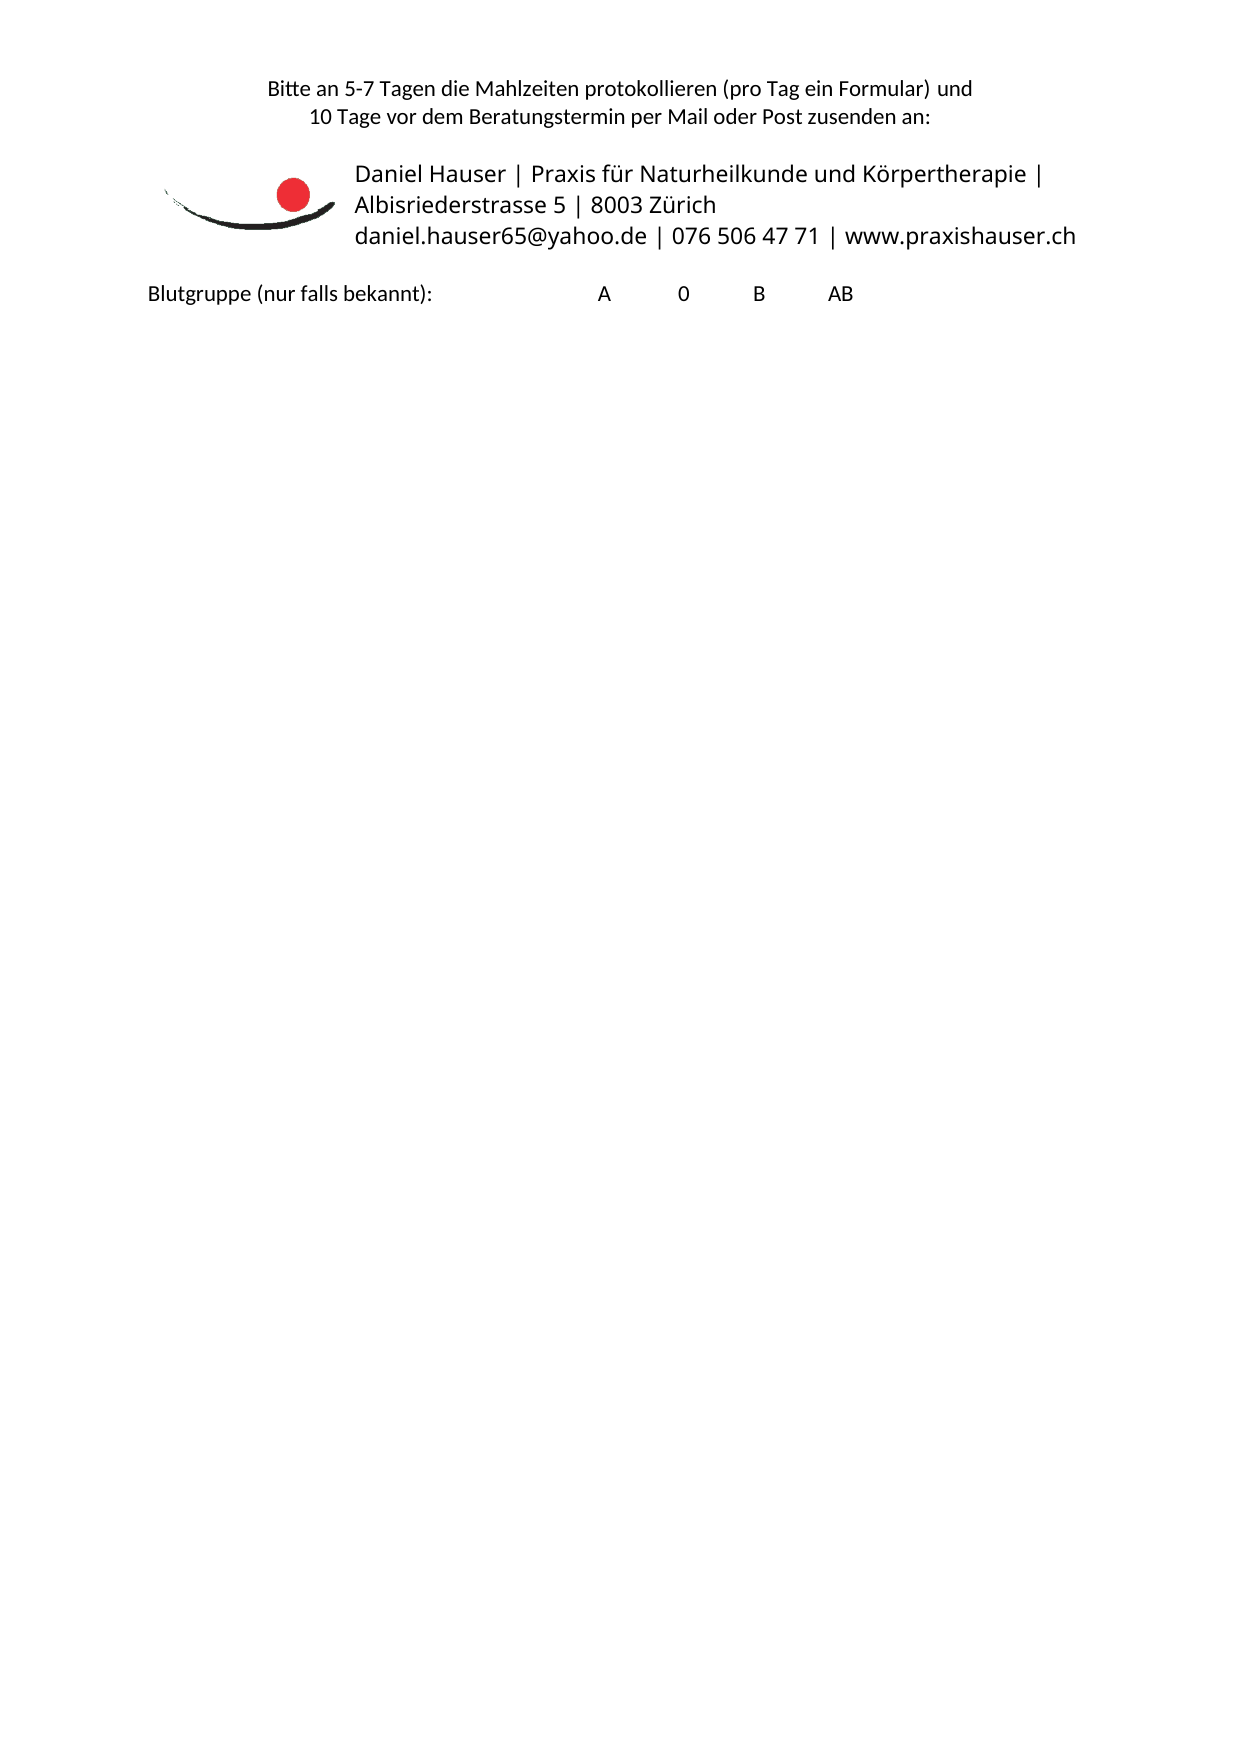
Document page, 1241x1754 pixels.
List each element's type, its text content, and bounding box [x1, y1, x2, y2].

picture [162, 169, 338, 242]
text Blutgruppe (nur falls bekannt): A 0 B AB [148, 279, 1093, 308]
